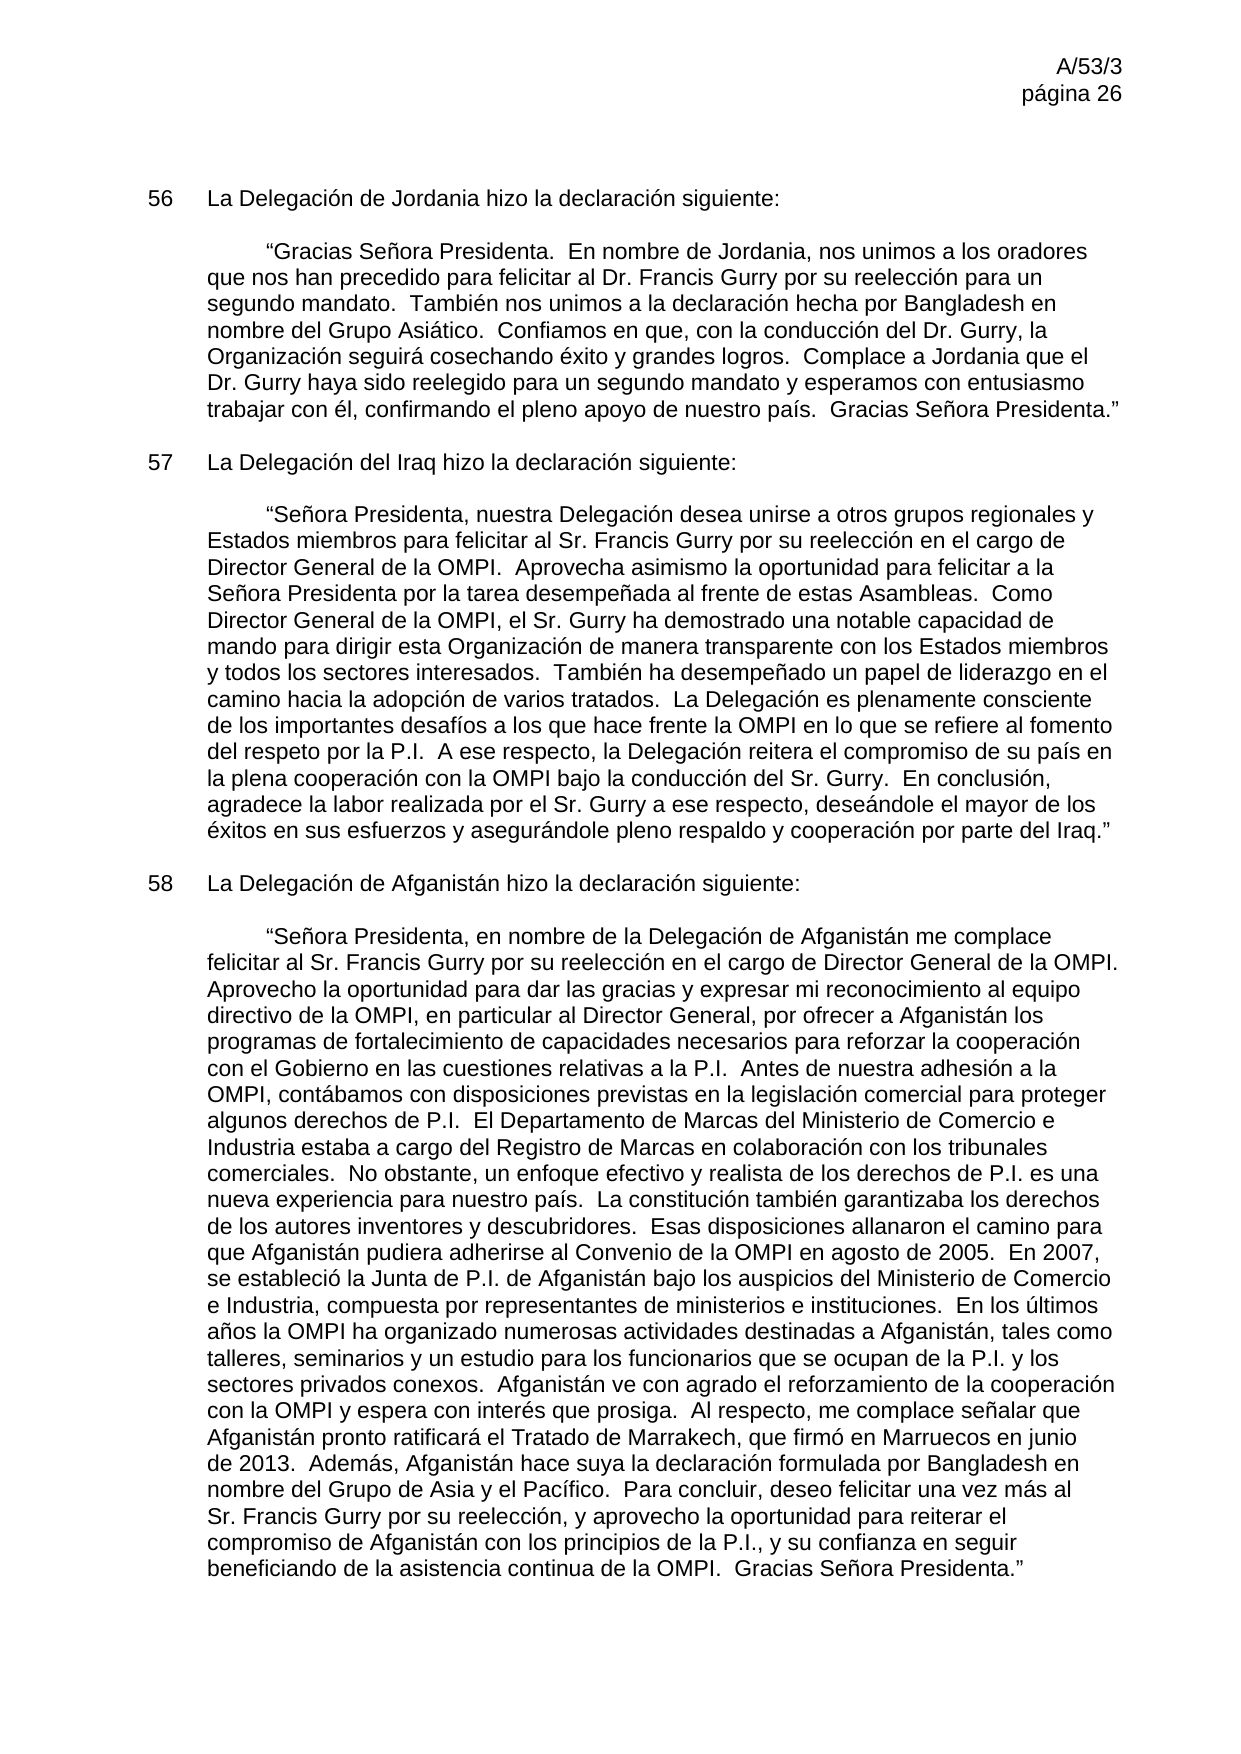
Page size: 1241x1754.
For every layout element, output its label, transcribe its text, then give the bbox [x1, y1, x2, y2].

text “Señora Presidenta, nuestra Delegación desea unirse a otros grupos regionales y Estados miembros para felicitar al Sr. Francis Gurry por su reelección en el cargo de Director General de la OMPI. Aprovecha asimismo la oportunidad para felicitar a la Señora Presidenta por la tarea desempeñada al frente de estas Asambleas. Como Director General de la OMPI, el Sr. Gurry ha demostrado una notable capacidad de mando para dirigir esta Organización de manera transparente con los Estados miembros y todos los sectores interesados. También ha desempeñado un papel de liderazgo en el camino hacia la adopción de varios tratados. La Delegación es plenamente consciente de los importantes desafíos a los que hace frente la OMPI en lo que se refiere al fomento del respeto por la P.I. A ese respecto, la Delegación reitera el compromiso de su país en la plena cooperación con la OMPI bajo la conducción del Sr. Gurry. En conclusión, agradece la labor realizada por el Sr. Gurry a ese respecto, deseándole el mayor de los éxitos en sus esfuerzos y asegurándole pleno respaldo y cooperación por parte del Iraq.” [207, 501, 1122, 844]
text “Gracias Señora Presidenta. En nombre de Jordania, nos unimos a los oradores que nos han precedido para felicitar al Dr. Francis Gurry por su reelección para un segundo mandato. También nos unimos a la declaración hecha por Bangladesh en nombre del Grupo Asiático. Confiamos en que, con la conducción del Dr. Gurry, la Organización seguirá cosechando éxito y grandes logros. Complace a Jordania que el Dr. Gurry haya sido reelegido para un segundo mandato y esperamos con entusiasmo trabajar con él, confirmando el pleno apoyo de nuestro país. Gracias Señora Presidenta.” [207, 238, 1122, 422]
text “Señora Presidenta, en nombre de la Delegación de Afganistán me complace felicitar al Sr. Francis Gurry por su reelección en el cargo de Director General de la OMPI. Aprovecho la oportunidad para dar las gracias y expresar mi reconocimiento al equipo directivo de la OMPI, en particular al Director General, por ofrecer a Afganistán los programas de fortalecimiento de capacidades necesarios para reforzar la cooperación con el Gobierno en las cuestiones relativas a la P.I. Antes de nuestra adhesión a la OMPI, contábamos con disposiciones previstas en la legislación comercial para proteger algunos derechos de P.I. El Departamento de Marcas del Ministerio de Comercio e Industria estaba a cargo del Registro de Marcas en colaboración con los tribunales comerciales. No obstante, un enfoque efectivo y realista de los derechos de P.I. es una nueva experiencia para nuestro país. La constitución también garantizaba los derechos de los autores inventores y descubridores. Esas disposiciones allanaron el camino para que Afganistán pudiera adherirse al Convenio de la OMPI en agosto de 2005. En 2007, se estableció la Junta de P.I. de Afganistán bajo los auspicios del Ministerio de Comercio e Industria, compuesta por representantes de ministerios e instituciones. En los últimos años la OMPI ha organizado numerosas actividades destinadas a Afganistán, tales como talleres, seminarios y un estudio para los funcionarios que se ocupan de la P.I. y los sectores privados conexos. Afganistán ve con agrado el reforzamiento de la cooperación con la OMPI y espera con interés que prosiga. Al respecto, me complace señalar que Afganistán pronto ratificará el Tratado de Marrakech, que firmó en Marruecos en junio de 2013. Además, Afganistán hace suya la declaración formulada por Bangladesh en nombre del Grupo de Asia y el Pacífico. Para concluir, deseo felicitar una vez más al Sr. Francis Gurry por su reelección, y aprovecho la oportunidad para reiterar el compromiso de Afganistán con los principios de la P.I., y su confianza en seguir beneficiando de la asistencia continua de la OMPI. Gracias Señora Presidenta.” [207, 923, 1122, 1582]
text La Delegación de Jordania hizo la declaración siguiente: [148, 185, 1122, 211]
text La Delegación del Iraq hizo la declaración siguiente: [148, 448, 1122, 475]
text La Delegación de Afganistán hizo la declaración siguiente: [148, 870, 1122, 896]
